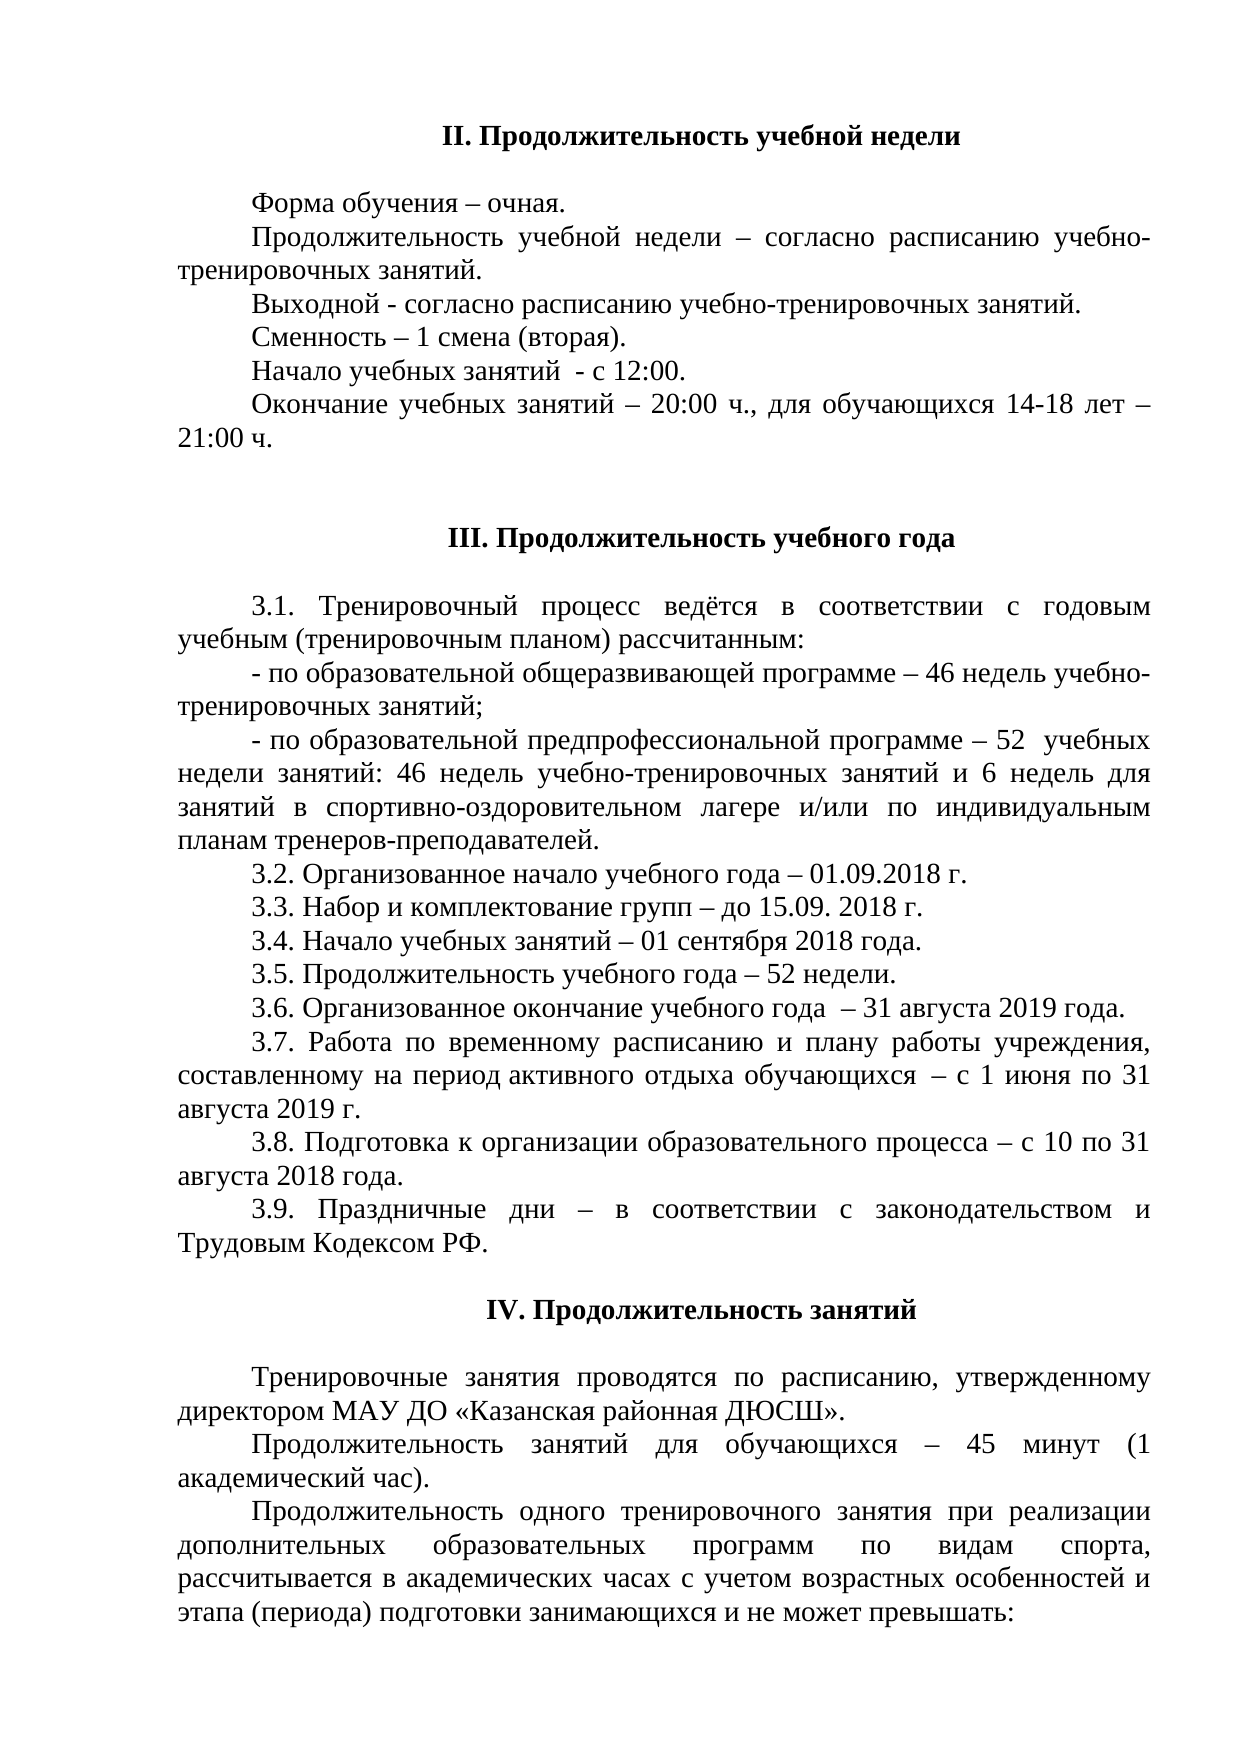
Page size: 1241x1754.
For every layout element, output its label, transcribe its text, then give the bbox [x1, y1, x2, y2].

text Форма обучения – очная. [177, 185, 1152, 219]
text - по образовательной предпрофессиональной программе – 52 учебных недели занятий: 46 недель учебно-тренировочных занятий и 6 недель для занятий в спортивно-оздоровительном лагере и/или по индивидуальным планам тренеров-преподавателей. [177, 722, 1152, 856]
list Продолжительность одного тренировочного занятия при реализации дополнительных образовательных программ по видам спорта, рассчитывается в академических часах с учетом возрастных особенностей и этапа (периода) подготовки занимающихся и не может превышать: [177, 1493, 1152, 1627]
text 3.8. Подготовка к организации образовательного процесса – с 10 по 31 августа 2018 года. [177, 1124, 1152, 1191]
text III. Продолжительность учебного года [177, 521, 1152, 554]
text 3.4. Начало учебных занятий – 01 сентября 2018 года. [177, 923, 1152, 957]
list Тренировочные занятия проводятся по расписанию, утвержденному директором МАУ ДО «Казанская районная ДЮСШ». [177, 1359, 1152, 1426]
text 3.5. Продолжительность учебного года – 52 недели. [177, 957, 1152, 990]
text Продолжительность учебной недели – согласно расписанию учебно-тренировочных занятий. [177, 219, 1152, 286]
text 3.3. Набор и комплектование групп – до 15.09. 2018 г. [177, 889, 1152, 923]
text 3.7. Работа по временному расписанию и плану работы учреждения, составленному на период активного отдыха обучающихся – с 1 июня по 31 августа 2019 г. [177, 1024, 1152, 1124]
list IV. Продолжительность занятий [177, 1292, 1152, 1326]
text 3.1. Тренировочный процесс ведётся в соответствии с годовым учебным (тренировочным планом) рассчитанным: [177, 588, 1152, 655]
text II. Продолжительность учебной недели [177, 118, 1152, 152]
text 3.6. Организованное окончание учебного года – 31 августа 2019 года. [177, 990, 1152, 1024]
text 3.2. Организованное начало учебного года – 01.09.2018 г. [177, 856, 1152, 889]
text Сменность – 1 смена (вторая). [177, 319, 1152, 353]
text Выходной - согласно расписанию учебно-тренировочных занятий. [177, 286, 1152, 319]
text Начало учебных занятий - с 12:00. [177, 353, 1152, 386]
text - по образовательной общеразвивающей программе – 46 недель учебно-тренировочных занятий; [177, 655, 1152, 722]
text 3.9. Праздничные дни – в соответствии с законодательством и Трудовым Кодексом РФ. [177, 1191, 1152, 1258]
text Окончание учебных занятий – 20:00 ч., для обучающихся 14-18 лет – 21:00 ч. [177, 386, 1152, 453]
list Продолжительность занятий для обучающихся – 45 минут (1 академический час). [177, 1426, 1152, 1493]
